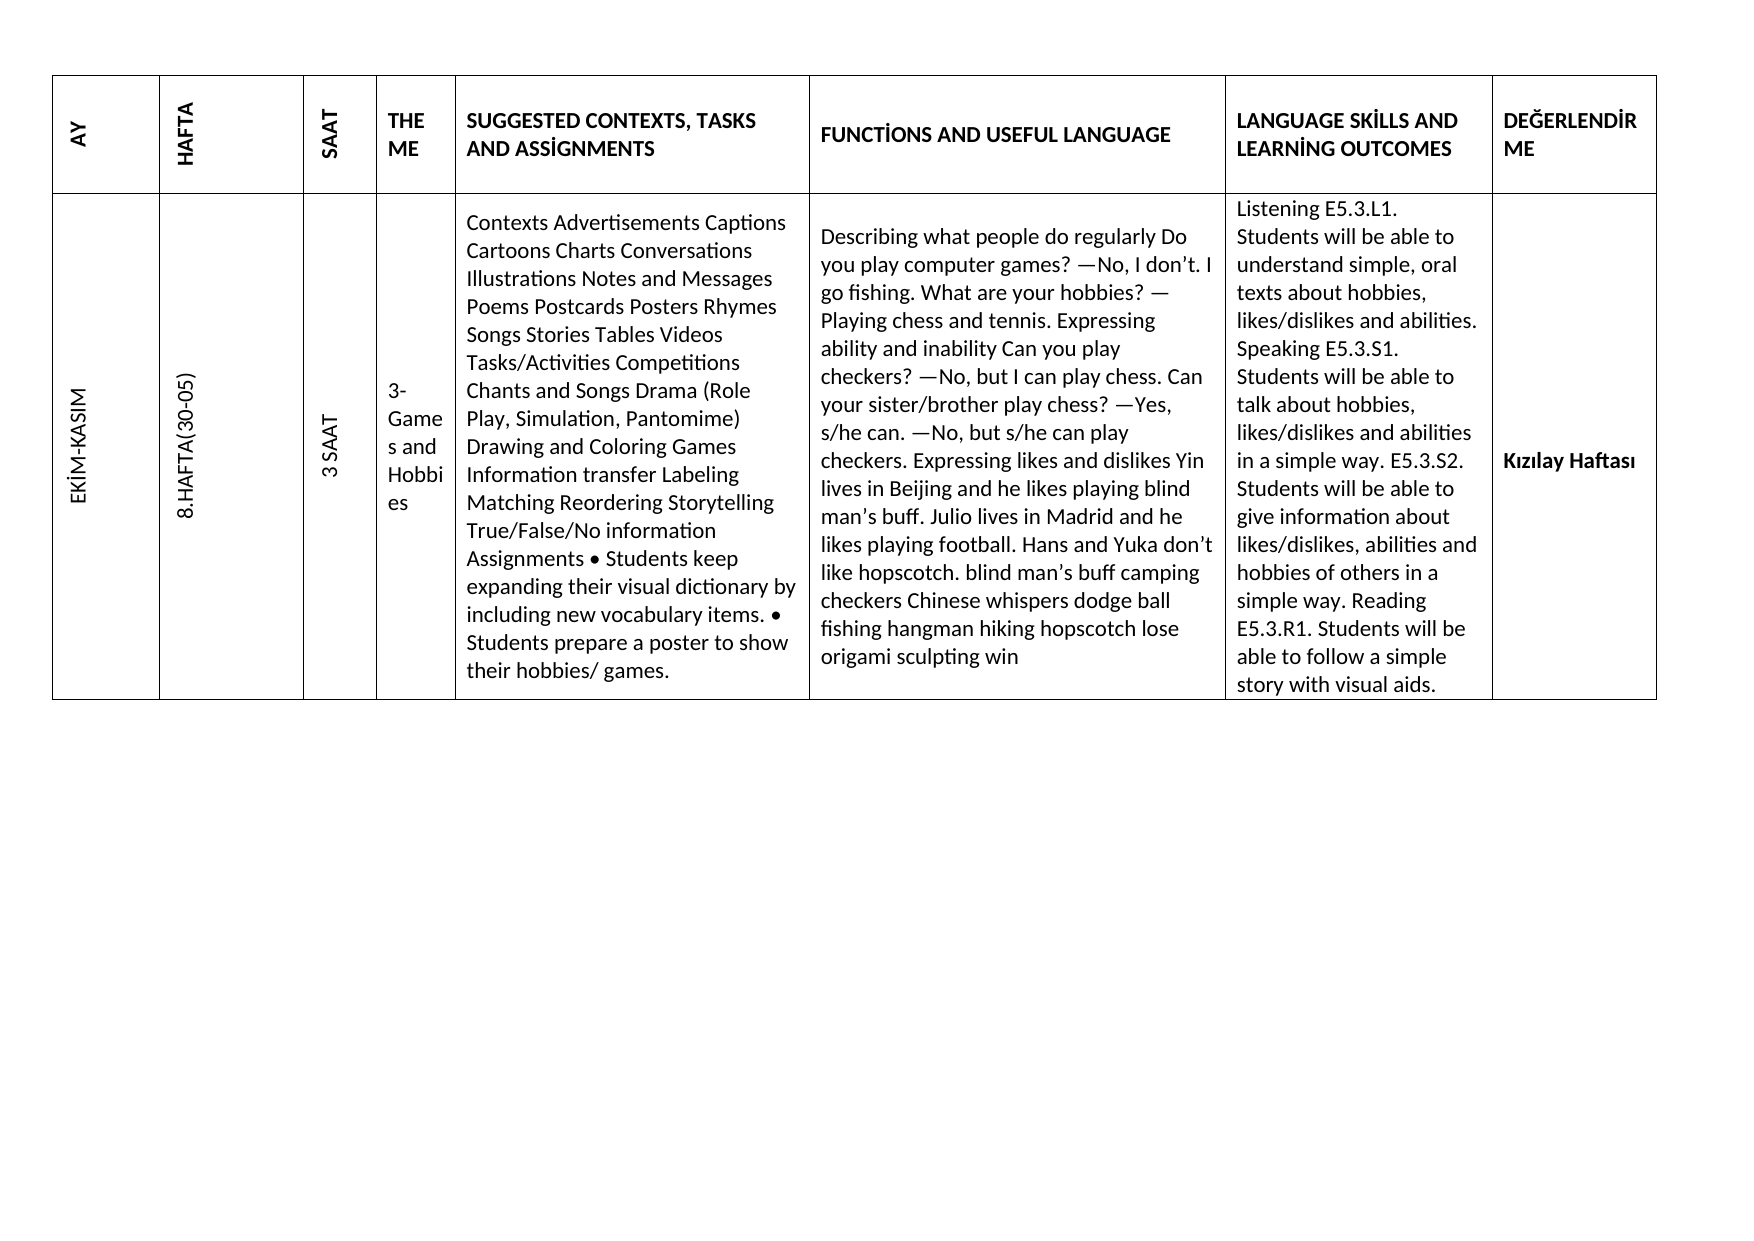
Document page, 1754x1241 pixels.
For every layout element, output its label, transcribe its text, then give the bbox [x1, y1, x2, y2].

table_cell Listening E5.3.L1. Students will be able to understand simple, oral texts about hobbies, likes/dislikes and abilities. Speaking E5.3.S1. Students will be able to talk about hobbies, likes/dislikes and abilities in a simple way. E5.3.S2. Students will be able to give information about likes/dislikes, abilities and hobbies of others in a simple way. Reading E5.3.R1. Students will be able to follow a simple story with visual aids. [1226, 194, 1492, 698]
table_cell Describing what people do regularly Do you play computer games? —No, I don’t. I go fishing. What are your hobbies? —Playing chess and tennis. Expressing ability and inability Can you play checkers? —No, but I can play chess. Can your sister/brother play chess? —Yes, s/he can. —No, but s/he can play checkers. Expressing likes and dislikes Yin lives in Beijing and he likes playing blind man’s buff. Julio lives in Madrid and he likes playing football. Hans and Yuka don’t like hopscotch. blind man’s buff camping checkers Chinese whispers dodge ball fishing hangman hiking hopscotch lose origami sculpting win [810, 194, 1225, 698]
table_cell Kızılay Haftası [1493, 194, 1656, 698]
table_header THEME [377, 76, 455, 193]
table_header SAAT [304, 76, 376, 193]
table_cell 3- Games and Hobbies [377, 194, 455, 698]
table_header SUGGESTED CONTEXTS, TASKS AND ASSİGNMENTS [456, 76, 809, 193]
table_cell 3 SAAT [304, 194, 376, 698]
table_cell EKİM-KASIM [53, 194, 159, 698]
table_cell 8.HAFTA(30-05) [160, 194, 303, 698]
table_header FUNCTİONS AND USEFUL LANGUAGE [810, 76, 1225, 193]
table_header LANGUAGE SKİLLS AND LEARNİNG OUTCOMES [1226, 76, 1492, 193]
table_header HAFTA [160, 76, 303, 193]
table_header AY [53, 76, 159, 193]
table_cell Contexts Advertisements Captions Cartoons Charts Conversations Illustrations Notes and Messages Poems Postcards Posters Rhymes Songs Stories Tables Videos Tasks/Activities Competitions Chants and Songs Drama (Role Play, Simulation, Pantomime) Drawing and Coloring Games Information transfer Labeling Matching Reordering Storytelling True/False/No information Assignments • Students keep expanding their visual dictionary by including new vocabulary items. • Students prepare a poster to show their hobbies/ games. [456, 194, 809, 698]
table_header DEĞERLENDİRME [1493, 76, 1656, 193]
